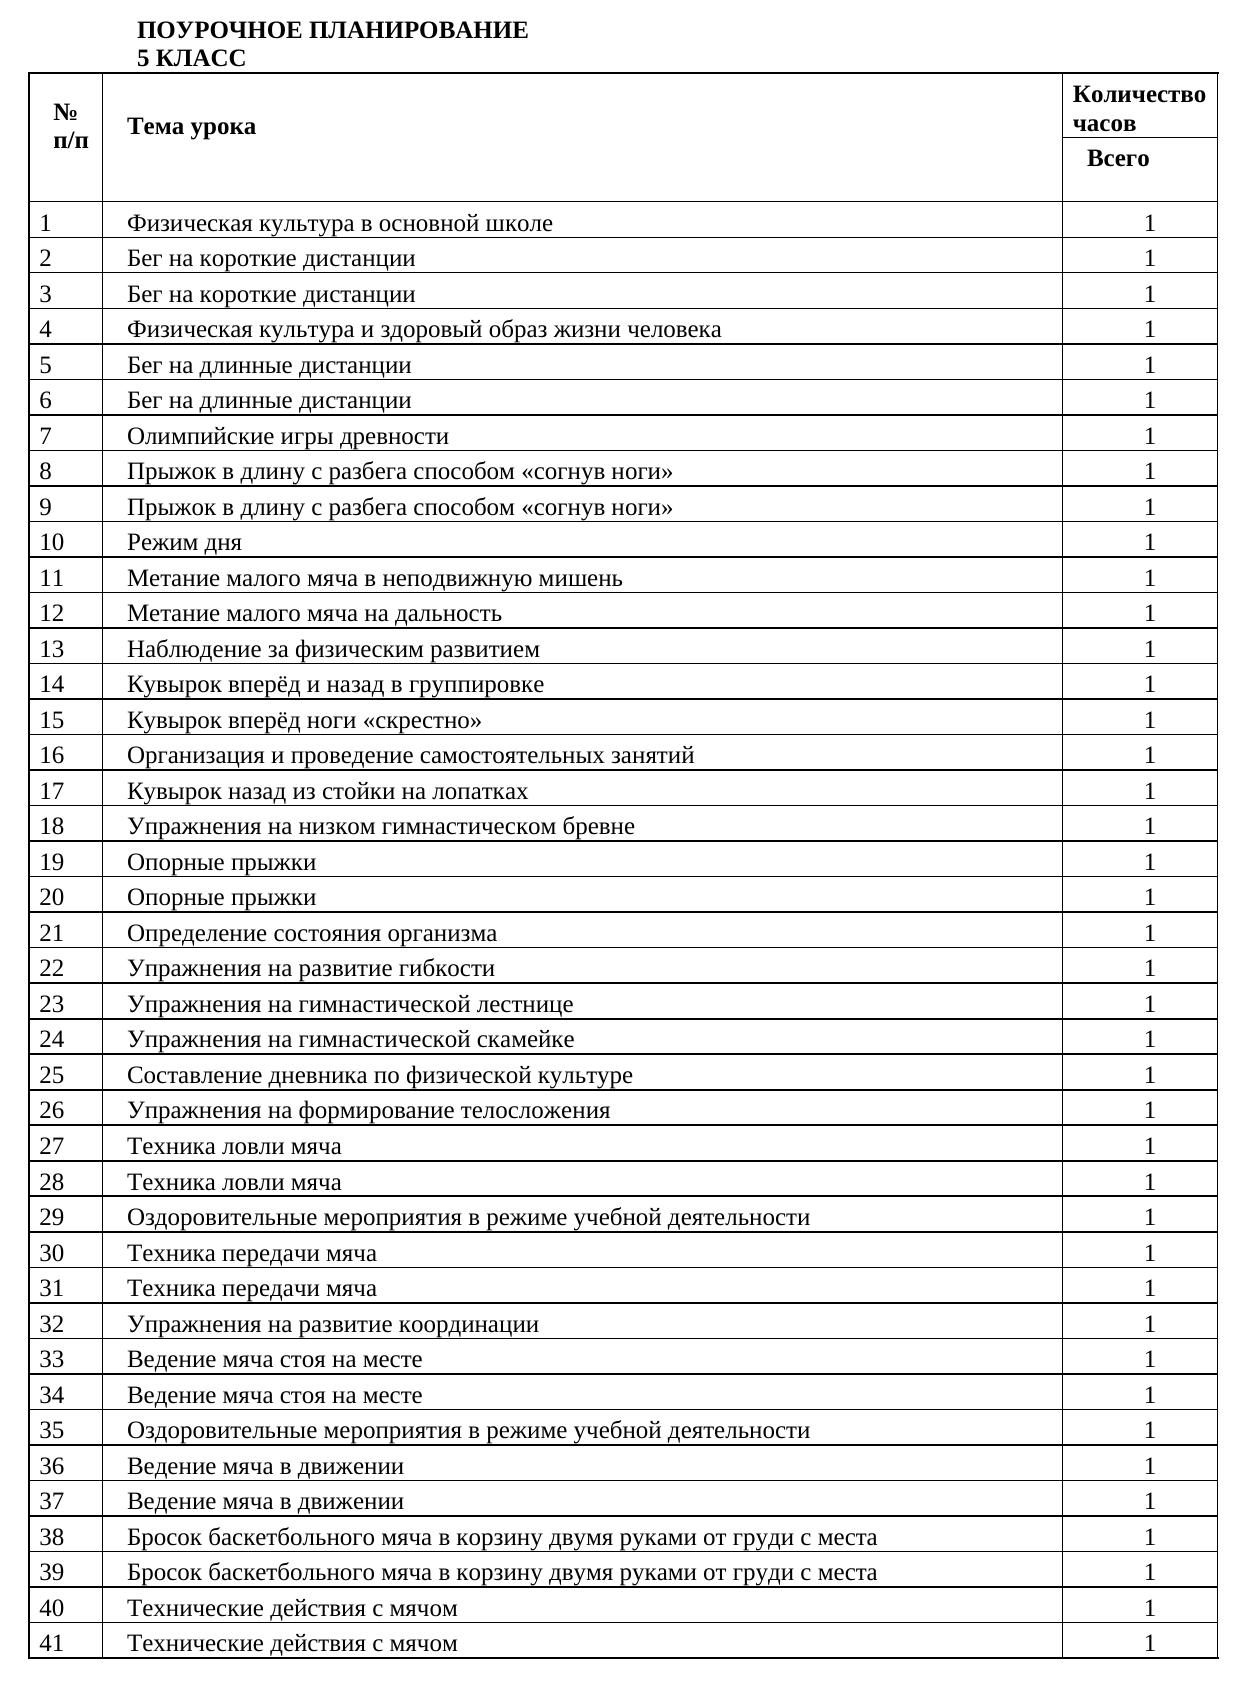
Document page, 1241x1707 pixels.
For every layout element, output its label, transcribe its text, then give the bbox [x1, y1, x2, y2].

text ПОУРОЧНОЕ ПЛАНИРОВАНИЕ [131, 15, 1122, 43]
table_cell Бросок баскетбольного мяча в корзину двумя руками от груди с места [103, 1517, 1062, 1551]
table_cell Ведение мяча стоя на месте [103, 1339, 1062, 1373]
table_cell Бег на длинные дистанции [103, 345, 1062, 378]
table_cell 2 [30, 238, 102, 272]
table_cell Упражнения на формирование телосложения [103, 1091, 1062, 1124]
table_cell Бросок баскетбольного мяча в корзину двумя руками от груди с места [103, 1552, 1062, 1586]
table_cell Техника передачи мяча [103, 1233, 1062, 1266]
table_cell 1 [1063, 202, 1217, 236]
table_cell 7 [30, 416, 102, 449]
table_cell 33 [30, 1339, 102, 1373]
table_cell 21 [30, 913, 102, 947]
table_cell 4 [30, 309, 102, 343]
table_cell 25 [30, 1055, 102, 1089]
table_cell 19 [30, 842, 102, 876]
table_cell 1 [1063, 700, 1217, 734]
table_cell 1 [1063, 735, 1217, 769]
table_cell 30 [30, 1233, 102, 1266]
table_cell Физическая культура и здоровый образ жизни человека [103, 309, 1062, 343]
table_cell 20 [30, 877, 102, 911]
table_cell 1 [1063, 1126, 1217, 1160]
table_cell 1 [1063, 1446, 1217, 1479]
table_cell Определение состояния организма [103, 913, 1062, 947]
table_cell 1 [1063, 1517, 1217, 1551]
table_cell Техника передачи мяча [103, 1268, 1062, 1302]
table_cell Прыжок в длину с разбега способом «согнув ноги» [103, 451, 1062, 485]
table_header Тема урока [103, 74, 1062, 201]
table_cell Метание малого мяча на дальность [103, 593, 1062, 627]
table_cell Упражнения на развитие координации [103, 1304, 1062, 1337]
table_cell 1 [1063, 664, 1217, 698]
table_cell Техника ловли мяча [103, 1162, 1062, 1195]
table_cell 1 [1063, 1481, 1217, 1515]
table_cell 6 [30, 380, 102, 414]
table_cell 1 [1063, 806, 1217, 840]
table_cell 1 [1063, 1162, 1217, 1195]
table_cell Оздоровительные мероприятия в режиме учебной деятельности [103, 1410, 1062, 1444]
table_cell Ведение мяча стоя на месте [103, 1375, 1062, 1408]
table_cell Техника ловли мяча [103, 1126, 1062, 1160]
table_cell Бег на короткие дистанции [103, 238, 1062, 272]
table_cell 1 [1063, 1552, 1217, 1586]
table_cell 1 [1063, 451, 1217, 485]
table_cell 36 [30, 1446, 102, 1479]
table_cell 41 [30, 1623, 102, 1657]
table_cell 37 [30, 1481, 102, 1515]
table_cell Наблюдение за физическим развитием [103, 629, 1062, 663]
table_cell 1 [1063, 380, 1217, 414]
table_cell 35 [30, 1410, 102, 1444]
table_cell Упражнения на низком гимнастическом бревне [103, 806, 1062, 840]
table_cell 1 [1063, 1339, 1217, 1373]
table_cell Составление дневника по физической культуре [103, 1055, 1062, 1089]
table_cell 1 [1063, 1233, 1217, 1266]
table_cell 3 [30, 273, 102, 307]
table_cell Всего [1063, 138, 1217, 201]
table_cell Кувырок вперёд и назад в группировке [103, 664, 1062, 698]
table_cell Ведение мяча в движении [103, 1446, 1062, 1479]
table_cell Бег на длинные дистанции [103, 380, 1062, 414]
table_cell 34 [30, 1375, 102, 1408]
table_cell 18 [30, 806, 102, 840]
table_cell Олимпийские игры древности [103, 416, 1062, 449]
table_cell 1 [1063, 1197, 1217, 1231]
table_cell 1 [1063, 487, 1217, 521]
table_cell Ведение мяча в движении [103, 1481, 1062, 1515]
table_cell 16 [30, 735, 102, 769]
table_header № п/п [30, 74, 102, 201]
table_cell 1 [1063, 771, 1217, 805]
table_cell 39 [30, 1552, 102, 1586]
table_cell 5 [30, 345, 102, 378]
table_cell 9 [30, 487, 102, 521]
table_cell Упражнения на гимнастической лестнице [103, 984, 1062, 1018]
table_cell 1 [1063, 629, 1217, 663]
table_cell 1 [1063, 1020, 1217, 1053]
table_cell 29 [30, 1197, 102, 1231]
table_cell 1 [1063, 1091, 1217, 1124]
text 5 КЛАСС [131, 43, 1122, 72]
table_cell Технические действия с мячом [103, 1623, 1062, 1657]
table_cell 1 [1063, 416, 1217, 449]
table_cell 28 [30, 1162, 102, 1195]
table_cell 1 [1063, 1588, 1217, 1622]
table_cell 14 [30, 664, 102, 698]
table_cell Метание малого мяча в неподвижную мишень [103, 558, 1062, 592]
table_cell Прыжок в длину с разбега способом «согнув ноги» [103, 487, 1062, 521]
table_cell Кувырок назад из стойки на лопатках [103, 771, 1062, 805]
table_cell 1 [1063, 842, 1217, 876]
table_cell Опорные прыжки [103, 877, 1062, 911]
table_cell 32 [30, 1304, 102, 1337]
table_cell Оздоровительные мероприятия в режиме учебной деятельности [103, 1197, 1062, 1231]
table_cell 1 [1063, 345, 1217, 378]
table_header Количество часов [1063, 74, 1217, 137]
table_cell Бег на короткие дистанции [103, 273, 1062, 307]
table_cell 1 [1063, 1623, 1217, 1657]
table_cell 26 [30, 1091, 102, 1124]
table_cell 1 [1063, 522, 1217, 556]
table_cell 23 [30, 984, 102, 1018]
table_cell 22 [30, 948, 102, 982]
table_cell 1 [1063, 1375, 1217, 1408]
table_cell 1 [1063, 877, 1217, 911]
table_cell Режим дня [103, 522, 1062, 556]
table_cell 1 [1063, 593, 1217, 627]
table_cell Упражнения на развитие гибкости [103, 948, 1062, 982]
table_cell 24 [30, 1020, 102, 1053]
table_cell 1 [1063, 1410, 1217, 1444]
table_cell 1 [1063, 1304, 1217, 1337]
table_cell Опорные прыжки [103, 842, 1062, 876]
table_cell 8 [30, 451, 102, 485]
table_cell 12 [30, 593, 102, 627]
table_cell 1 [1063, 984, 1217, 1018]
table_cell 11 [30, 558, 102, 592]
table_cell 1 [1063, 309, 1217, 343]
table_cell 1 [1063, 1055, 1217, 1089]
table_cell 1 [30, 202, 102, 236]
table_cell 17 [30, 771, 102, 805]
table_cell Организация и проведение самостоятельных занятий [103, 735, 1062, 769]
table_cell 13 [30, 629, 102, 663]
table_cell 1 [1063, 913, 1217, 947]
table_cell 1 [1063, 238, 1217, 272]
table_cell 1 [1063, 273, 1217, 307]
table_cell 1 [1063, 948, 1217, 982]
table_cell 1 [1063, 558, 1217, 592]
table_cell Упражнения на гимнастической скамейке [103, 1020, 1062, 1053]
table_cell 10 [30, 522, 102, 556]
table_cell 27 [30, 1126, 102, 1160]
table_cell Физическая культура в основной школе [103, 202, 1062, 236]
table_cell 40 [30, 1588, 102, 1622]
table_cell 38 [30, 1517, 102, 1551]
table_cell 15 [30, 700, 102, 734]
table_cell 31 [30, 1268, 102, 1302]
table_cell 1 [1063, 1268, 1217, 1302]
table_cell Кувырок вперёд ноги «скрестно» [103, 700, 1062, 734]
table_cell Технические действия с мячом [103, 1588, 1062, 1622]
